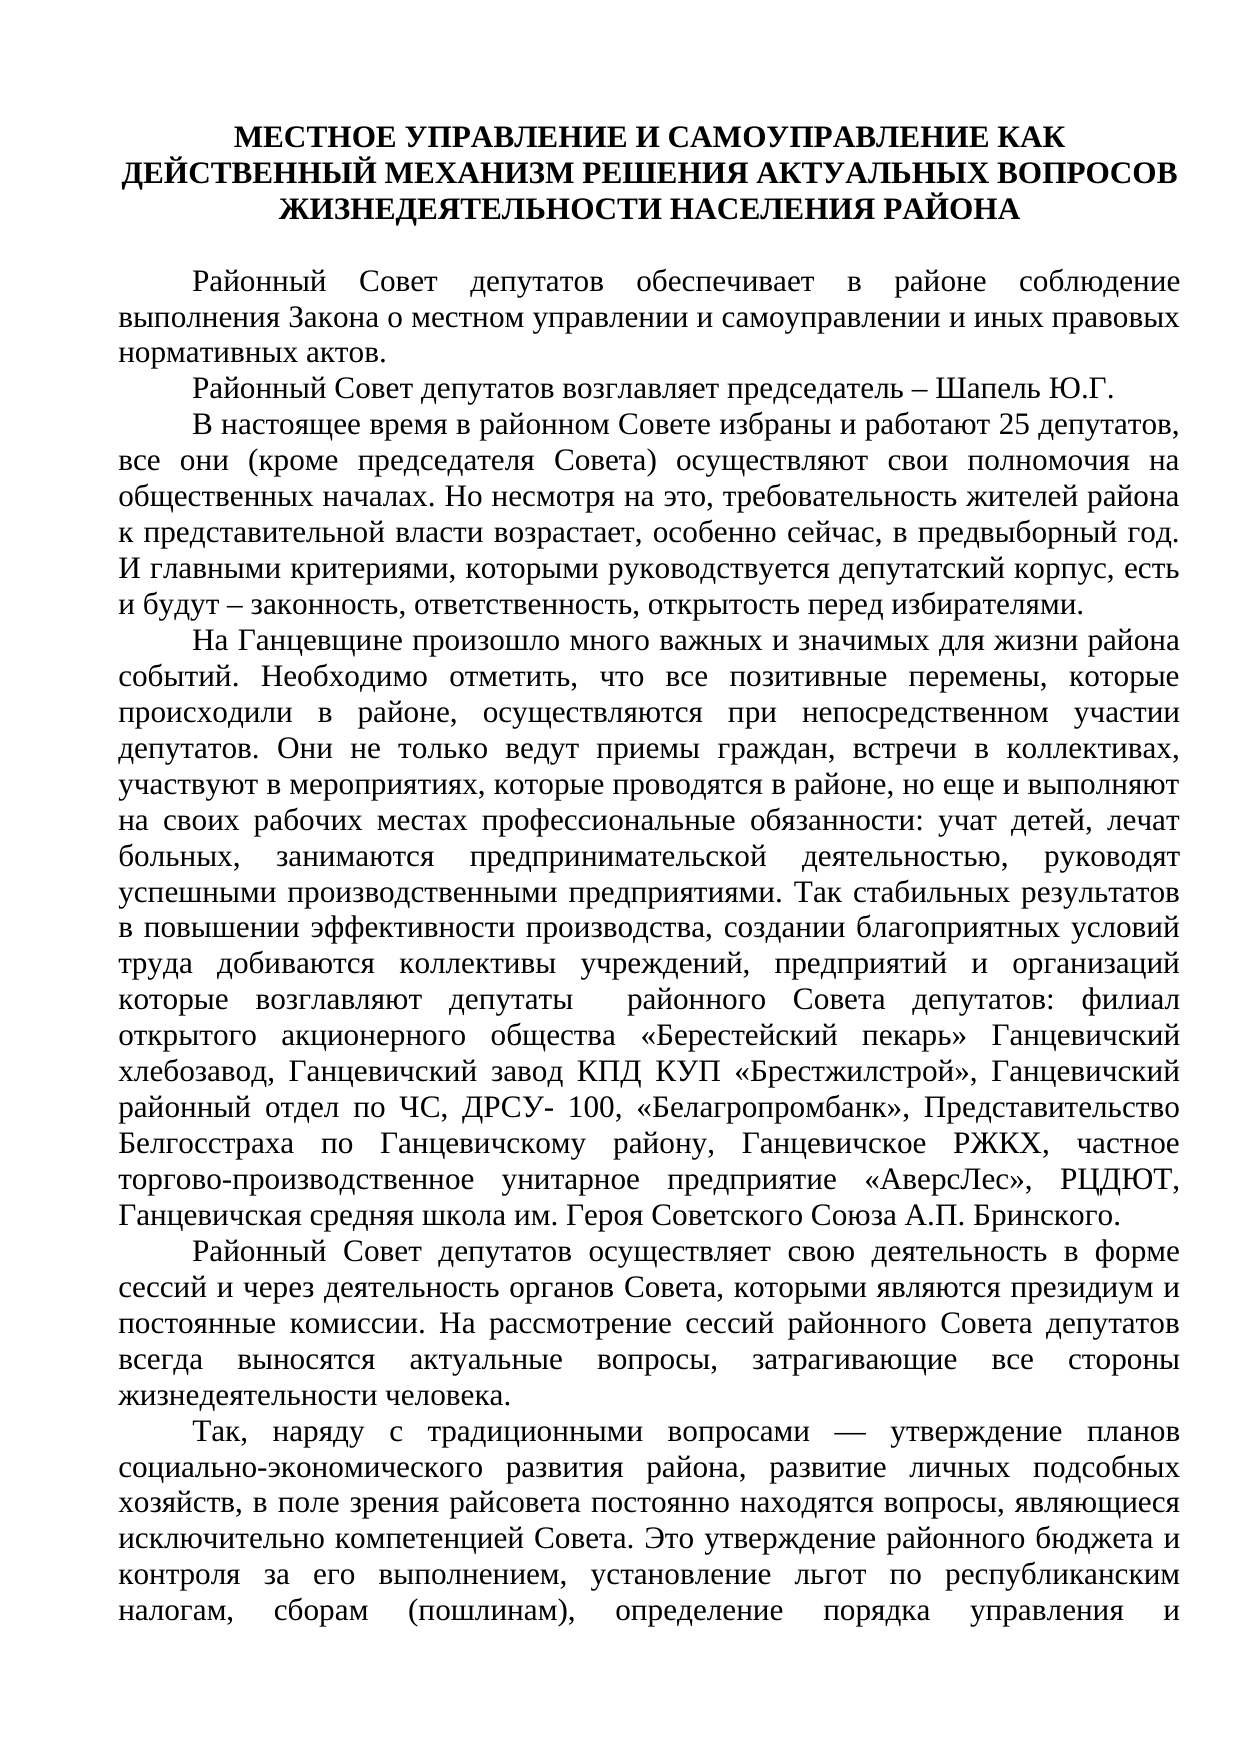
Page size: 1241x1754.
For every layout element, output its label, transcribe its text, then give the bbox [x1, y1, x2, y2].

text Районный Совет депутатов осуществляет свою деятельность в форме сессий и через деятельность органов Совета, которыми являются президиум и постоянные комиссии. На рассмотрение сессий районного Совета депутатов всегда выносятся актуальные вопросы, затрагивающие все стороны жизнедеятельности человека. [118, 1232, 1181, 1412]
text Районный Совет депутатов возглавляет председатель – Шапель Ю.Г. [118, 370, 1181, 406]
text На Ганцевщине произошло много важных и значимых для жизни района событий. Необходимо отметить, что все позитивные перемены, которые происходили в районе, осуществляются при непосредственном участии депутатов. Они не только ведут приемы граждан, встречи в коллективах, участвуют в мероприятиях, которые проводятся в районе, но еще и выполняют на своих рабочих местах профессиональные обязанности: учат детей, лечат больных, занимаются предпринимательской деятельностью, руководят успешными производственными предприятиями. Так стабильных результатов в повышении эффективности производства, создании благоприятных условий труда добиваются коллективы учреждений, предприятий и организаций которые возглавляют депутаты районного Совета депутатов: филиал открытого акционерного общества «Берестейский пекарь» Ганцевичский хлебозавод, Ганцевичский завод КПД КУП «Брестжилстрой», Ганцевичский районный отдел по ЧС, ДРСУ- 100, «Белагропромбанк», Представительство Белгосстраха по Ганцевичскому району, Ганцевичское РЖКХ, частное торгово-производственное унитарное предприятие «АверсЛес», РЦДЮТ, Ганцевичская средняя школа им. Героя Советского Союза А.П. Бринского. [118, 621, 1181, 1232]
text МЕСТНОЕ УПРАВЛЕНИЕ И САМОУПРАВЛЕНИЕ КАК ДЕЙСТВЕННЫЙ МЕХАНИЗМ РЕШЕНИЯ АКТУАЛЬНЫХ ВОПРОСОВ ЖИЗНЕДЕЯТЕЛЬНОСТИ НАСЕЛЕНИЯ РАЙОНА [118, 118, 1181, 226]
text В настоящее время в районном Совете избраны и работают 25 депутатов, все они (кроме председателя Совета) осуществляют свои полномочия на общественных началах. Но несмотря на это, требовательность жителей района к представительной власти возрастает, особенно сейчас, в предвыборный год. И главными критериями, которыми руководствуется депутатский корпус, есть и будут – законность, ответственность, открытость перед избирателями. [118, 406, 1181, 621]
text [118, 1412, 1181, 1627]
text Районный Совет депутатов обеспечивает в районе соблюдение выполнения Закона о местном управлении и самоуправлении и иных правовых нормативных актов. [118, 262, 1181, 370]
